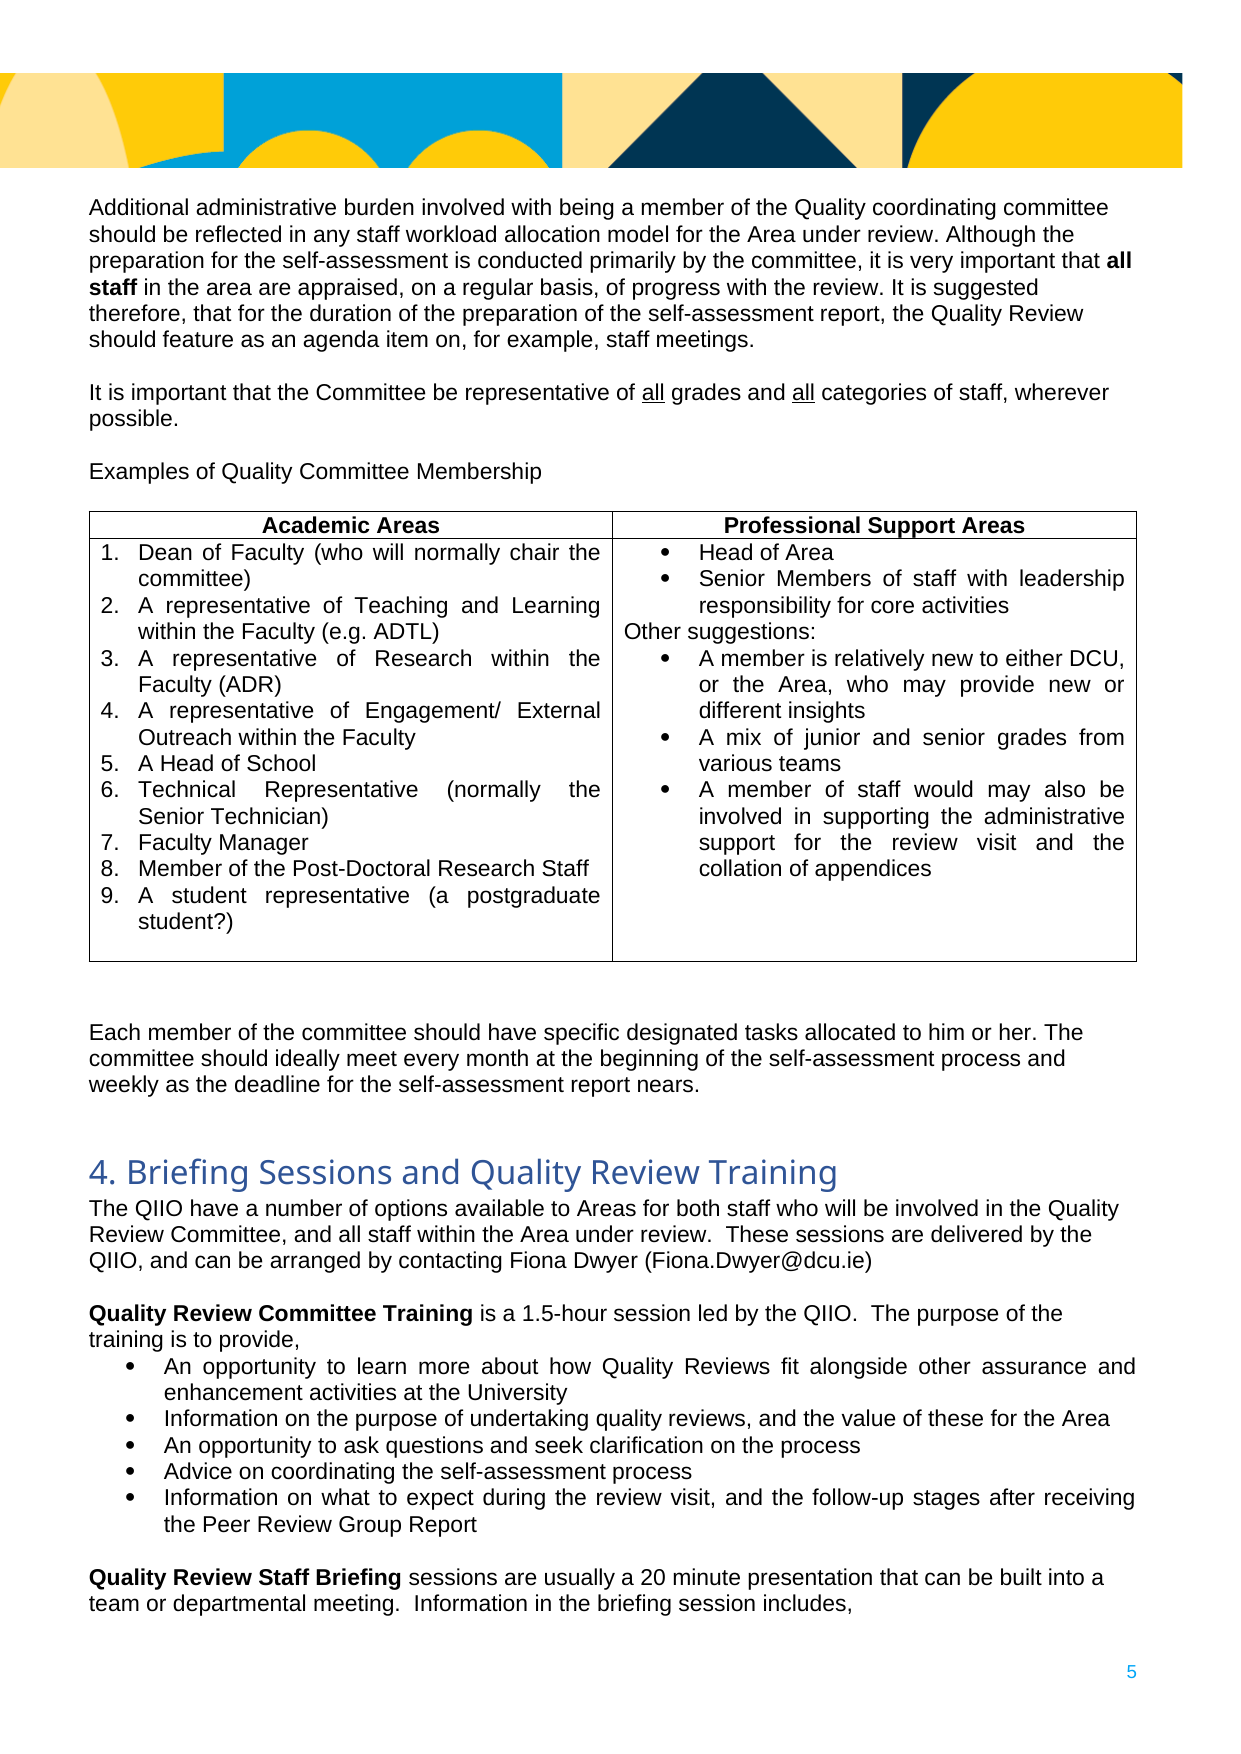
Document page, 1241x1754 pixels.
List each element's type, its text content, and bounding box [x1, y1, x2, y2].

list An opportunity to learn more about how Quality Reviews fit alongside other assurance and enhancement activities at the University [126, 1353, 1137, 1405]
text Additional administrative burden involved with being a member of the Quality coordinating committee should be reflected in any staff workload allocation model for the Area under review. Although the preparation for the self-assessment is conducted primarily by the committee, it is very important that all staff in the area are appraised, on a regular basis, of progress with the review. It is suggested therefore, that for the duration of the preparation of the self-assessment report, the Quality Review should feature as an agenda item on, for example, staff meetings. [89, 194, 1137, 352]
text It is important that the Committee be representative of all grades and all categories of staff, wherever possible. [89, 379, 1137, 432]
text The QIIO have a number of options available to Areas for both staff who will be involved in the Quality Review Committee, and all staff within the Area under review. These sessions are delivered by the QIIO, and can be arranged by contacting Fiona Dwyer (Fiona.Dwyer@dcu.ie) [89, 1194, 1137, 1273]
list An opportunity to ask questions and seek clarification on the process [126, 1432, 1137, 1458]
list Information on what to expect during the review visit, and the follow-up stages after receiving the Peer Review Group Report [126, 1484, 1137, 1537]
subtitle Briefing Sessions and Quality Review Training [89, 1149, 1137, 1194]
text Quality Review Committee Training is a 1.5-hour session led by the QIIO. The purpose of the training is to provide, [89, 1300, 1137, 1353]
list Information on the purpose of undertaking quality reviews, and the value of these for the Area [126, 1405, 1137, 1432]
table_header Professional Support Areas [613, 512, 1136, 538]
picture [0, 73, 223, 168]
list Advice on coordinating the self-assessment process [126, 1458, 1137, 1484]
text Quality Review Staff Briefing sessions are usually a 20 minute presentation that can be built into a team or departmental meeting. Information in the briefing session includes, [89, 1563, 1137, 1616]
text Each member of the committee should have specific designated tasks allocated to him or her. The committee should ideally meet every month at the beginning of the self-assessment process and weekly as the deadline for the self-assessment report nears. [89, 1019, 1137, 1098]
text Examples of Quality Committee Membership [89, 458, 1137, 484]
table_header Academic Areas [90, 512, 612, 538]
table_cell Head of Area Senior Members of staff with leadership responsibility for core activities Other suggestions: A member is relatively new to either DCU, or the Area, who may provide new or different insights A mix of junior and senior grades from various teams A member of staff would may also be involved in supporting the administrative support for the review visit and the collation of appendices [613, 539, 1136, 961]
table_cell Dean of Faculty (who will normally chair the committee) A representative of Teaching and Learning within the Faculty (e.g. ADTL) A representative of Research within the Faculty (ADR) A representative of Engagement/ External Outreach within the Faculty A Head of School Technical Representative (normally the Senior Technician) Faculty Manager Member of the Post-Doctoral Research Staff A student representative (a postgraduate student?) [90, 539, 612, 961]
picture [240, 131, 378, 168]
picture [563, 73, 1183, 168]
picture [409, 131, 548, 168]
